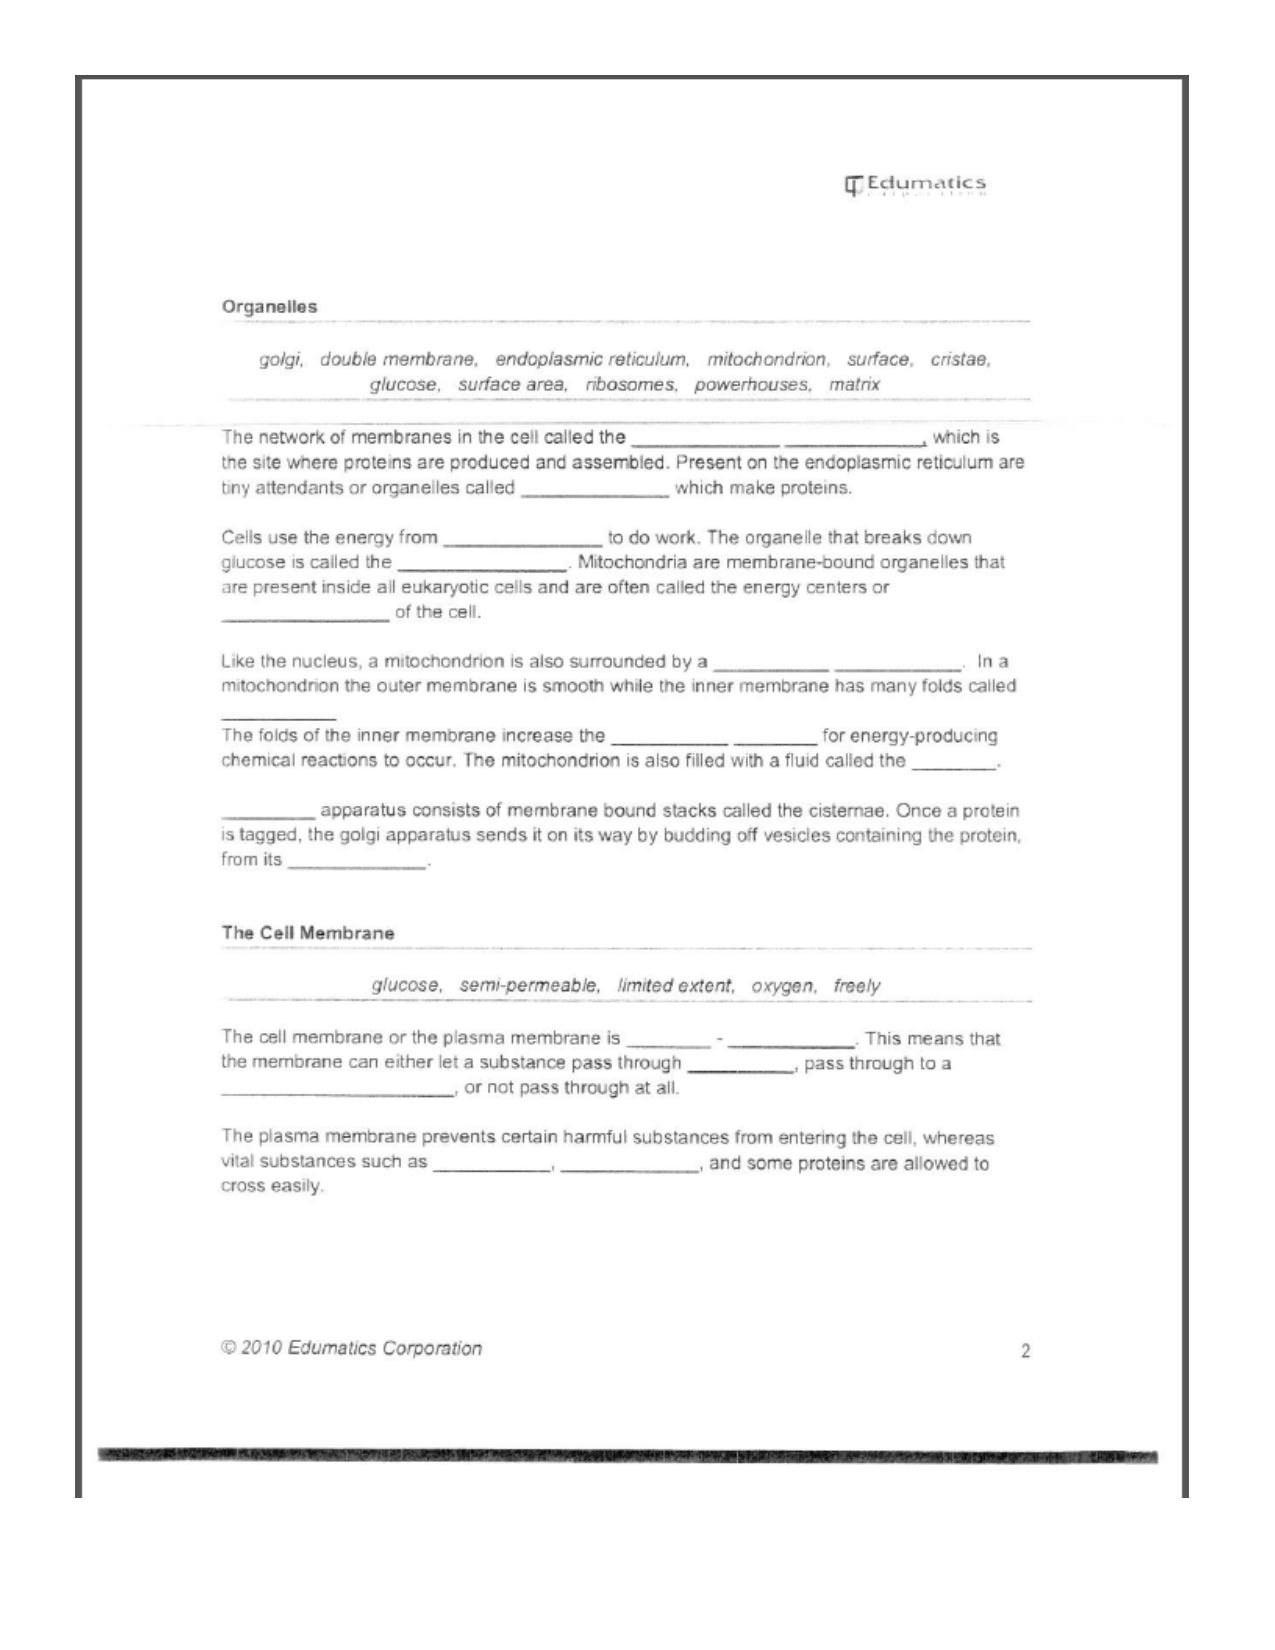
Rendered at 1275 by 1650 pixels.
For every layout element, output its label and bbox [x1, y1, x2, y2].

picture [75, 75, 1189, 1498]
